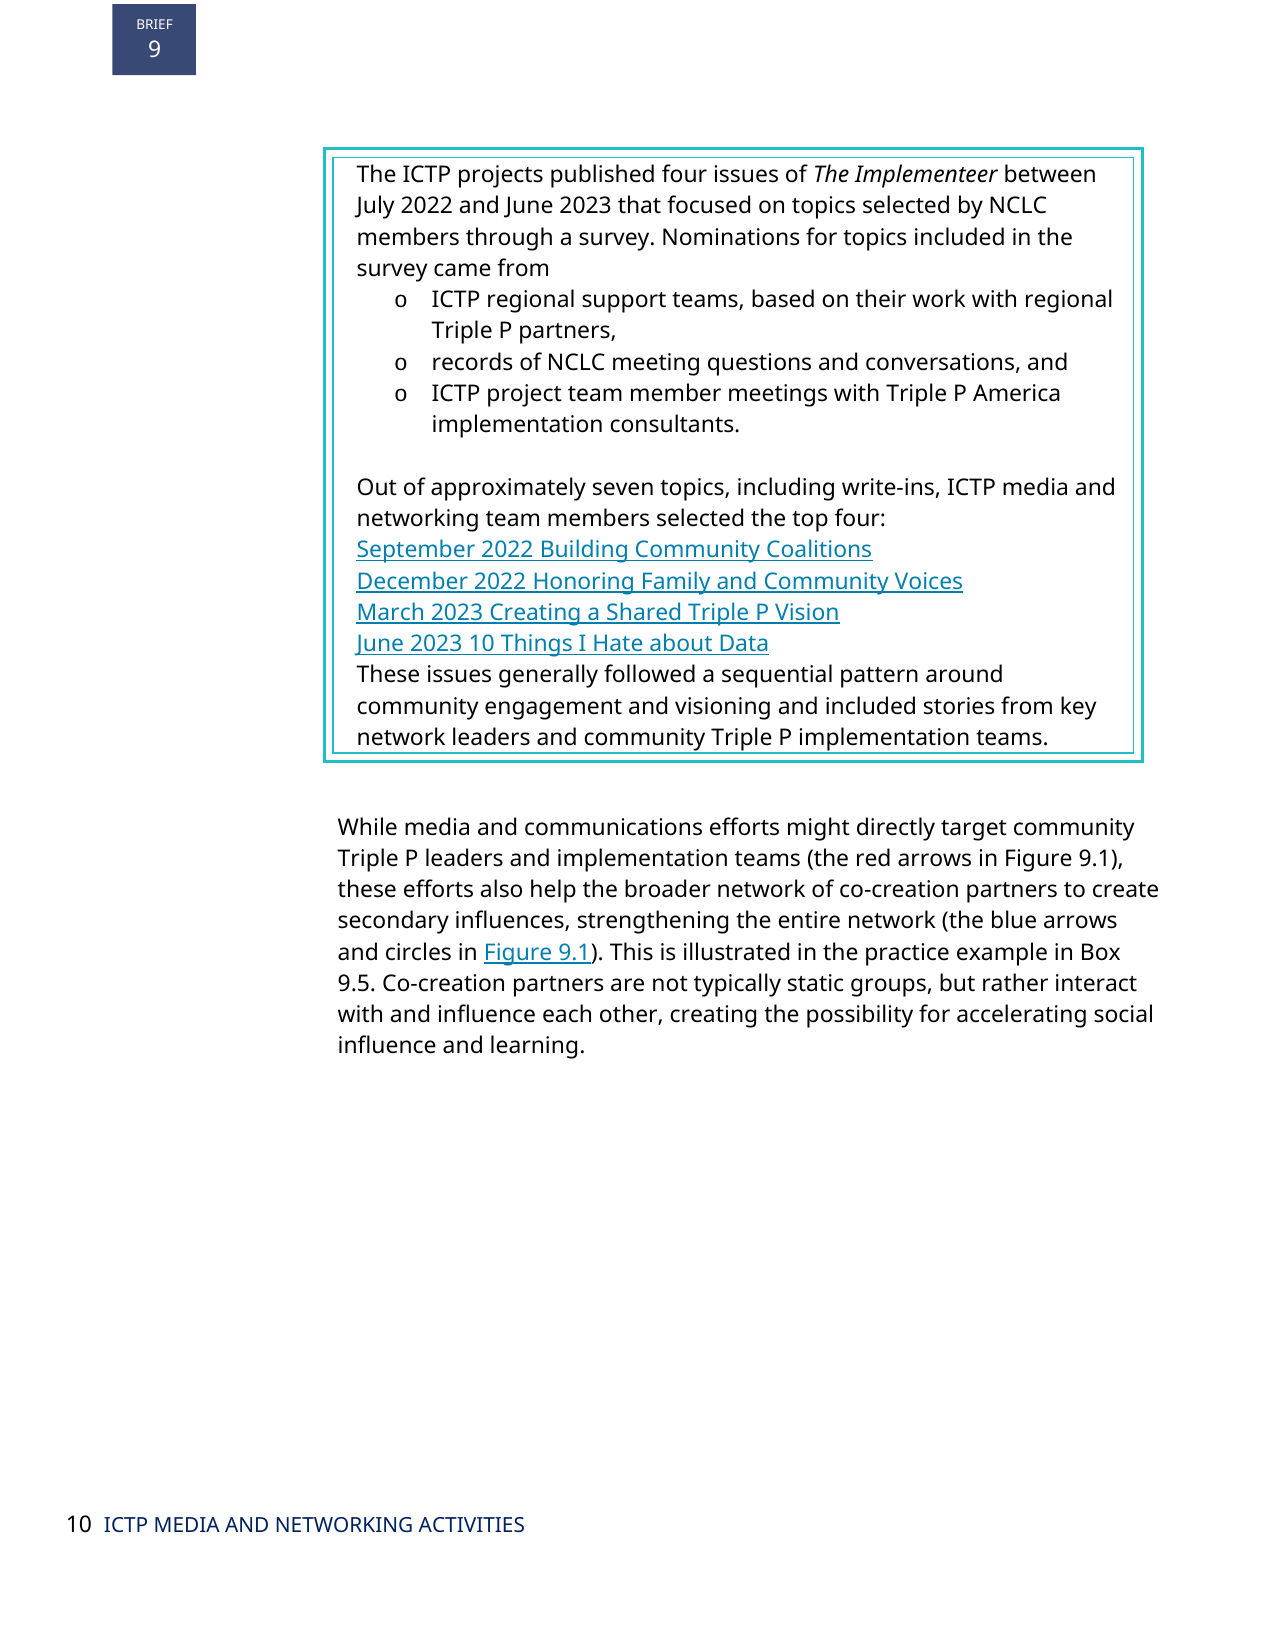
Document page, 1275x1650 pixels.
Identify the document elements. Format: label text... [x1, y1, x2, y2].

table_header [328, 150, 1138, 752]
text While media and communications efforts might directly target community Triple P leaders and implementation teams (the red arrows in Figure 9.1), these efforts also help the broader network of co-creation partners to create secondary influences, strengthening the entire network (the blue arrows and circles in Figure 9.1). This is illustrated in the practice example in Box 9.5. Co-creation partners are not typically static groups, but rather interact with and influence each other, creating the possibility for accelerating social influence and learning. [337, 810, 1162, 1060]
